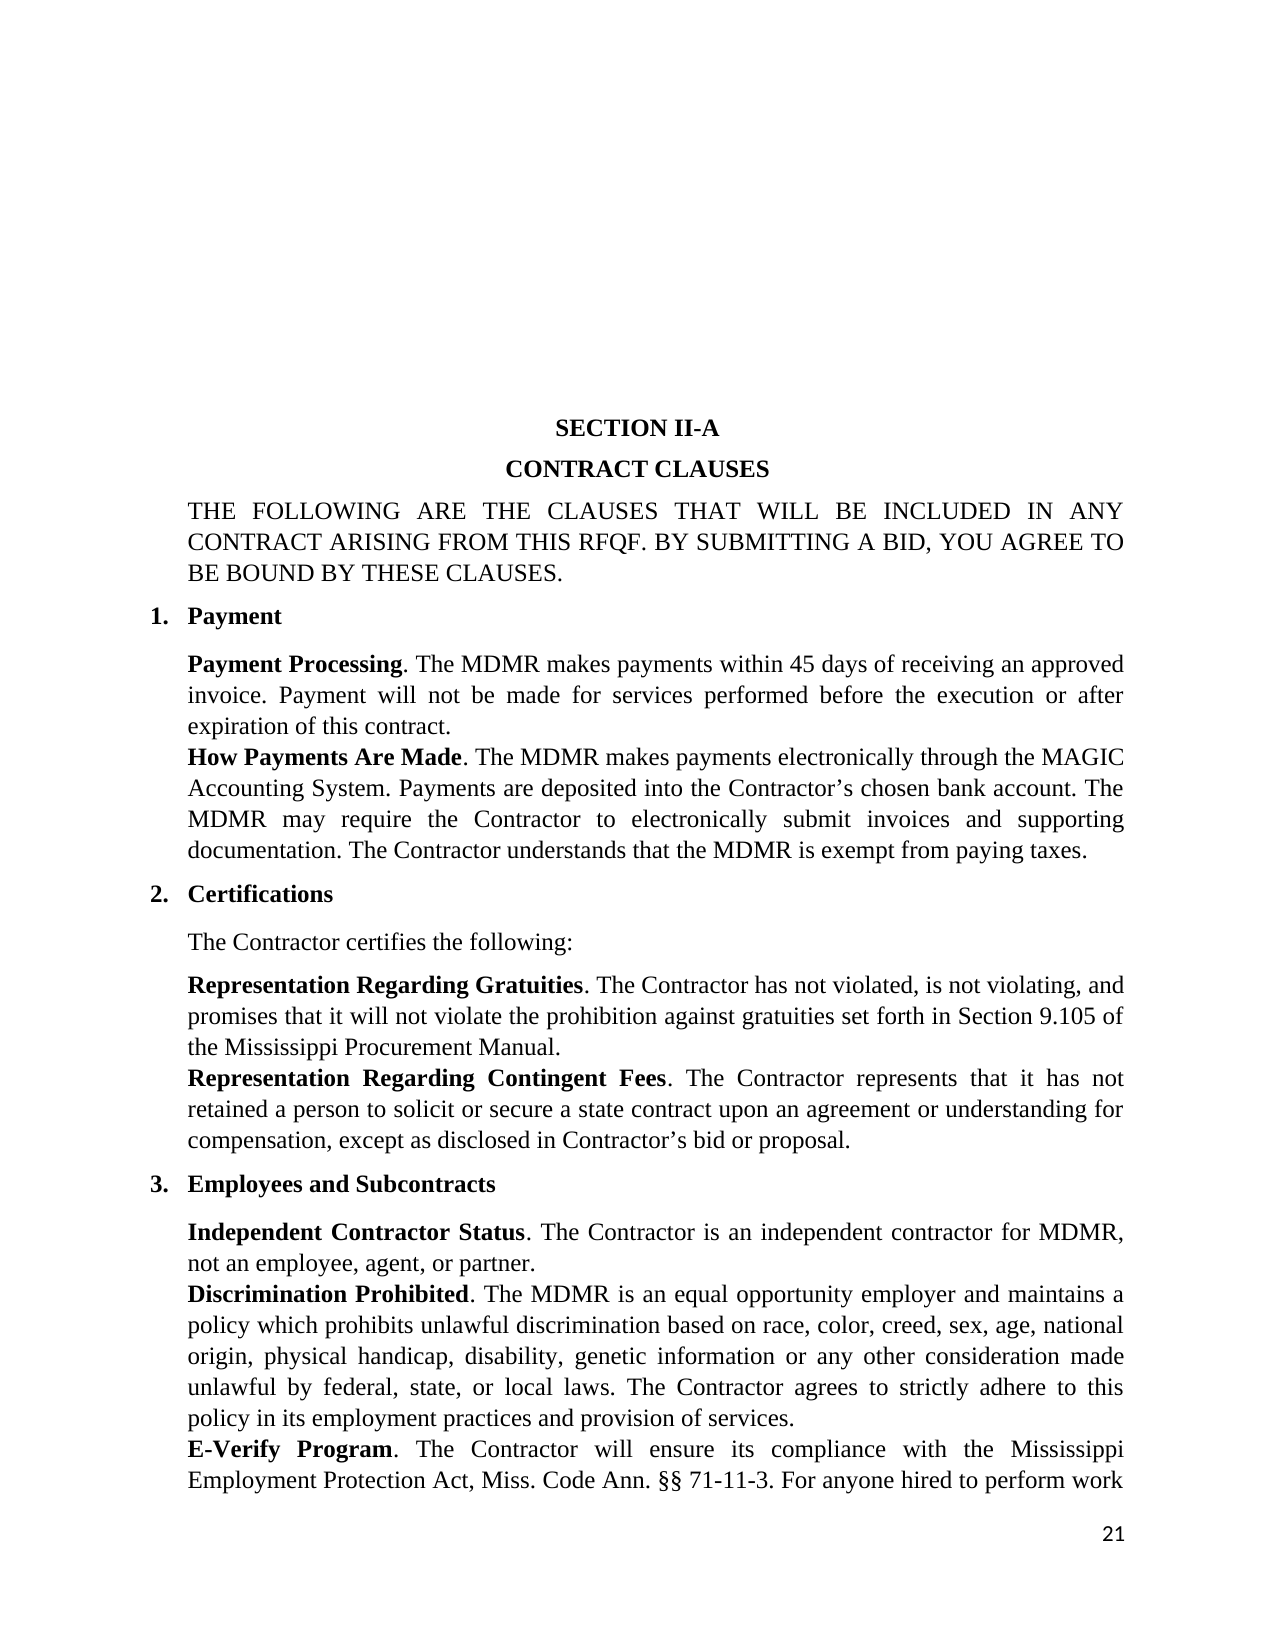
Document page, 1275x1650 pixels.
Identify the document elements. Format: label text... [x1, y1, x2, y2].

subtitle Payment [150, 601, 1125, 630]
text THE FOLLOWING ARE THE CLAUSES THAT WILL BE INCLUDED IN ANY CONTRACT ARISING FROM THIS RFQF. BY SUBMITTING A BID, YOU AGREE TO BE BOUND BY THESE CLAUSES. [187, 496, 1125, 587]
text Discrimination Prohibited. The MDMR is an equal opportunity employer and maintains a policy which prohibits unlawful discrimination based on race, color, creed, sex, age, national origin, physical handicap, disability, genetic information or any other consideration made unlawful by federal, state, or local laws. The Contractor agrees to strictly adhere to this policy in its employment practices and provision of services. [187, 1279, 1125, 1432]
text How Payments Are Made. The MDMR makes payments electronically through the MAGIC Accounting System. Payments are deposited into the Contractor’s chosen bank account. The MDMR may require the Contractor to electronically submit invoices and supporting documentation. The Contractor understands that the MDMR is exempt from paying taxes. [187, 742, 1125, 864]
text Representation Regarding Contingent Fees. The Contractor represents that it has not retained a person to solicit or secure a state contract upon an agreement or understanding for compensation, except as disclosed in Contractor’s bid or proposal. [187, 1063, 1125, 1154]
text Payment Processing. The MDMR makes payments within 45 days of receiving an approved invoice. Payment will not be made for services performed before the execution or after expiration of this contract. [187, 649, 1125, 740]
text Representation Regarding Gratuities. The Contractor has not violated, is not violating, and promises that it will not violate the prohibition against gratuities set forth in Section 9.105 of the Mississippi Procurement Manual. [187, 970, 1125, 1061]
text Independent Contractor Status. The Contractor is an independent contractor for MDMR, not an employee, agent, or partner. [187, 1217, 1125, 1277]
text The Contractor certifies the following: [187, 927, 1125, 956]
subtitle Certifications [150, 879, 1125, 908]
text CONTRACT CLAUSES [150, 454, 1125, 483]
subtitle Employees and Subcontracts [150, 1169, 1125, 1198]
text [187, 1434, 1125, 1494]
text SECTION II-A [150, 413, 1125, 442]
